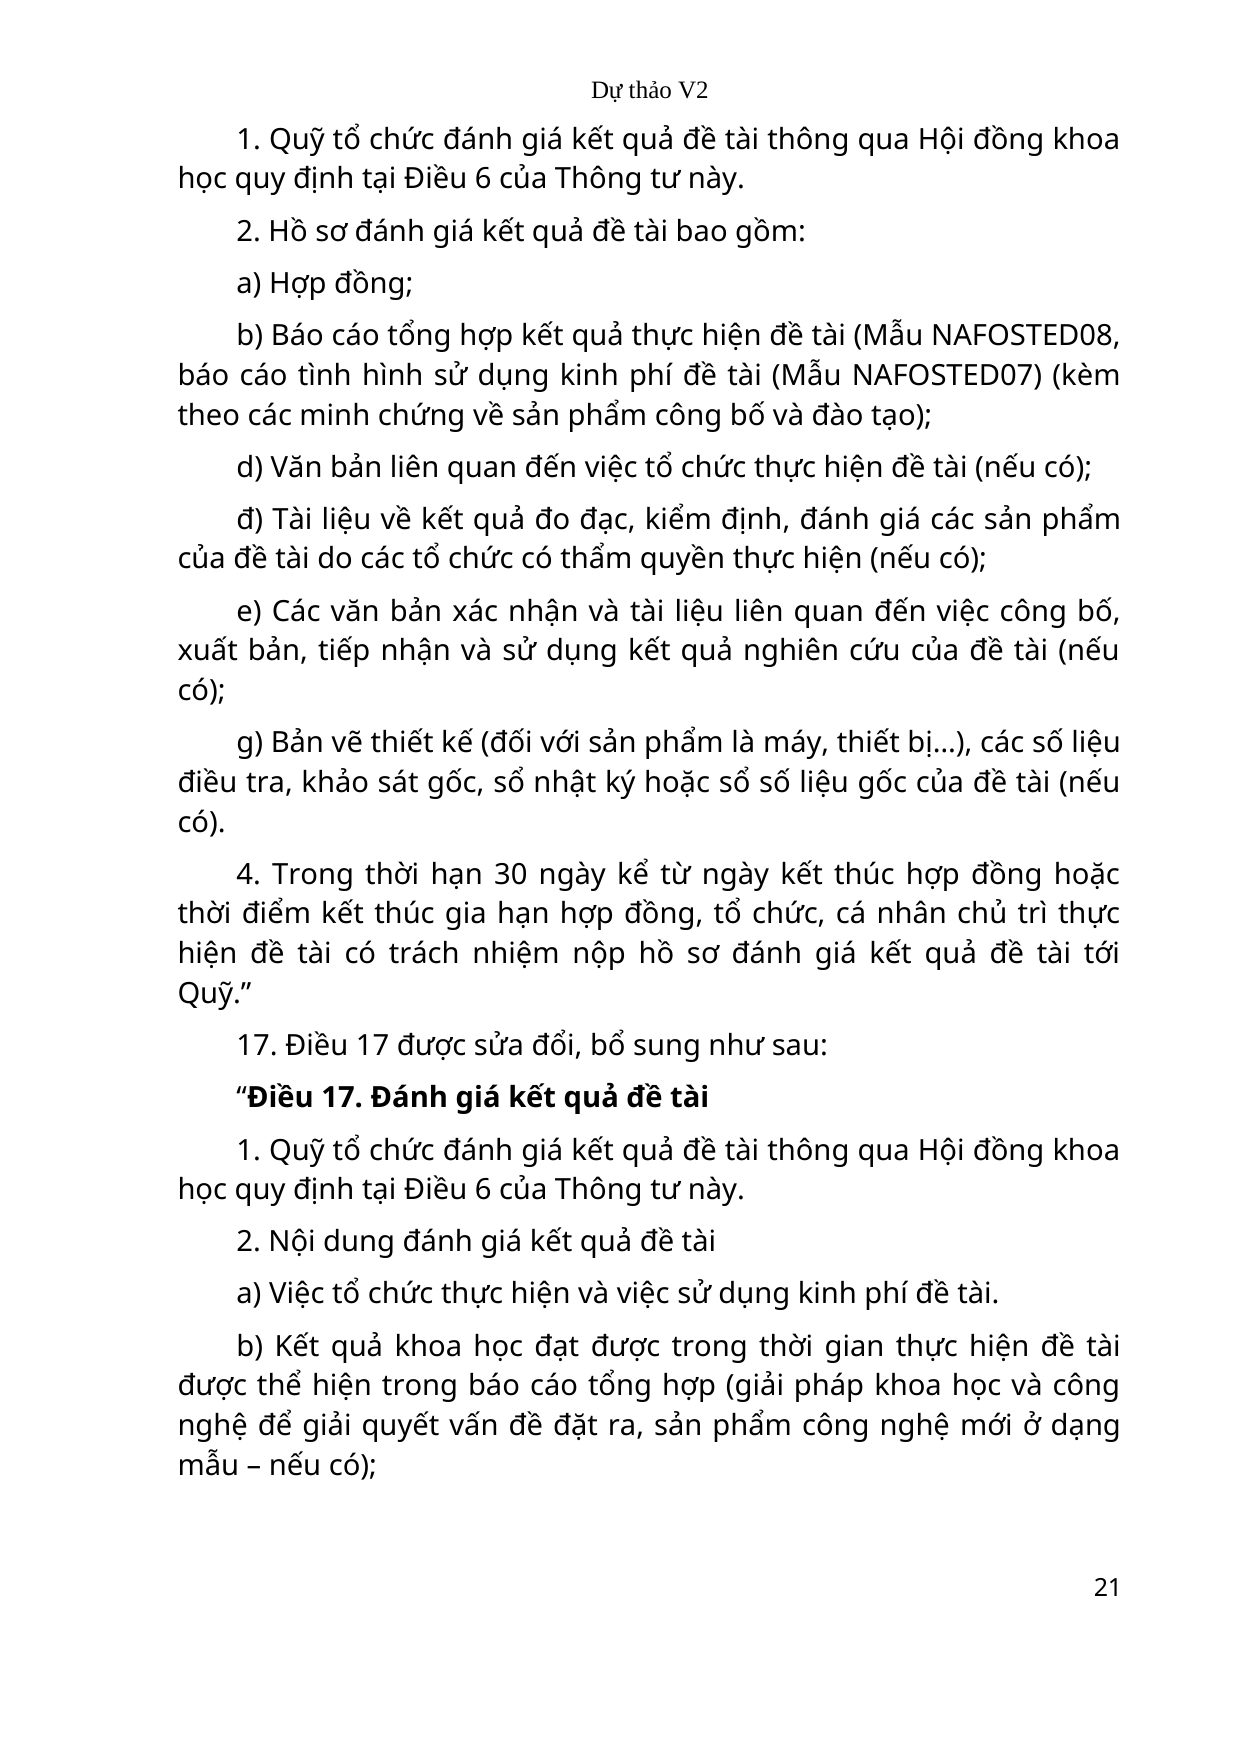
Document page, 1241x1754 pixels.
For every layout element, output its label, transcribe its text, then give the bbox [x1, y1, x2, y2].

text d) Văn bản liên quan đến việc tổ chức thực hiện đề tài (nếu có); [177, 446, 1122, 486]
text 2. Hồ sơ đánh giá kết quả đề tài bao gồm: [177, 210, 1122, 250]
text g) Bản vẽ thiết kế (đối với sản phẩm là máy, thiết bị…), các số liệu điều tra, khảo sát gốc, sổ nhật ký hoặc sổ số liệu gốc của đề tài (nếu có). [177, 722, 1122, 841]
text b) Báo cáo tổng hợp kết quả thực hiện đề tài (Mẫu NAFOSTED08, báo cáo tình hình sử dụng kinh phí đề tài (Mẫu NAFOSTED07) (kèm theo các minh chứng về sản phẩm công bố và đào tạo); [177, 314, 1122, 433]
text a) Hợp đồng; [177, 262, 1122, 302]
text 17. Điều 17 được sửa đổi, bổ sung như sau: [177, 1024, 1122, 1064]
text a) Việc tổ chức thực hiện và việc sử dụng kinh phí đề tài. [177, 1273, 1122, 1312]
text 1. Quỹ tổ chức đánh giá kết quả đề tài thông qua Hội đồng khoa học quy định tại Điều 6 của Thông tư này. [177, 118, 1122, 197]
text đ) Tài liệu về kết quả đo đạc, kiểm định, đánh giá các sản phẩm của đề tài do các tổ chức có thẩm quyền thực hiện (nếu có); [177, 498, 1122, 577]
text “Điều 17. Đánh giá kết quả đề tài [177, 1077, 1122, 1116]
text 4. Trong thời hạn 30 ngày kể từ ngày kết thúc hợp đồng hoặc thời điểm kết thúc gia hạn hợp đồng, tổ chức, cá nhân chủ trì thực hiện đề tài có trách nhiệm nộp hồ sơ đánh giá kết quả đề tài tới Quỹ.” [177, 853, 1122, 1012]
text b) Kết quả khoa học đạt được trong thời gian thực hiện đề tài được thể hiện trong báo cáo tổng hợp (giải pháp khoa học và công nghệ để giải quyết vấn đề đặt ra, sản phẩm công nghệ mới ở dạng mẫu – nếu có); [177, 1325, 1122, 1484]
text 1. Quỹ tổ chức đánh giá kết quả đề tài thông qua Hội đồng khoa học quy định tại Điều 6 của Thông tư này. [177, 1129, 1122, 1208]
text e) Các văn bản xác nhận và tài liệu liên quan đến việc công bố, xuất bản, tiếp nhận và sử dụng kết quả nghiên cứu của đề tài (nếu có); [177, 590, 1122, 709]
text 2. Nội dung đánh giá kết quả đề tài [177, 1221, 1122, 1260]
